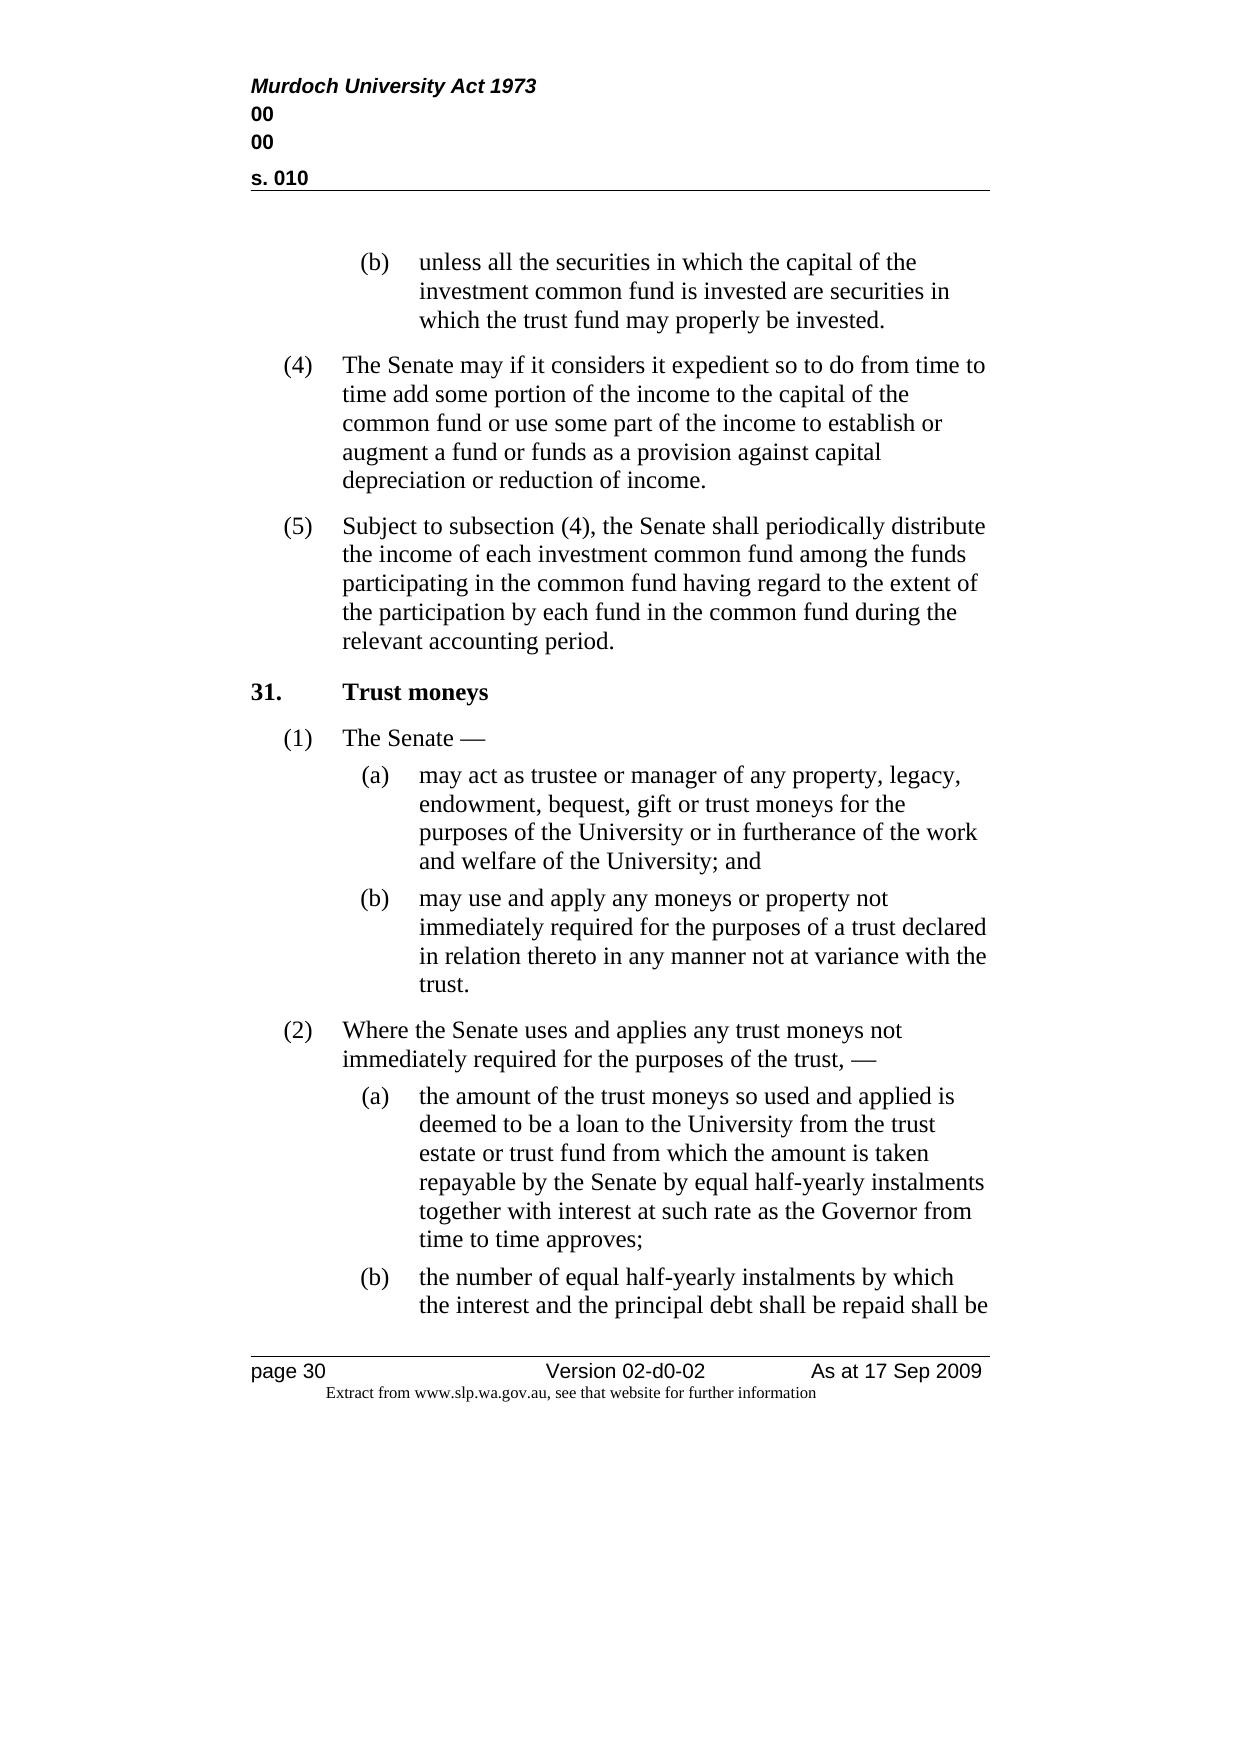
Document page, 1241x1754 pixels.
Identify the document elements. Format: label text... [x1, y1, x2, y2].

text (5) Subject to subsection (4), the Senate shall periodically distribute the income of each investment common fund among the funds participating in the common fund having regard to the extent of the participation by each fund in the common fund during the relevant accounting period. [251, 511, 990, 654]
text (a) may act as trustee or manager of any property, legacy, endowment, bequest, gift or trust moneys for the purposes of the University or in furtherance of the work and welfare of the University; and [251, 760, 990, 875]
text (b) may use and apply any moneys or property not immediately required for the purposes of a trust declared in relation thereto in any manner not at variance with the trust. [251, 883, 990, 998]
text (2) Where the Senate uses and applies any trust moneys not immediately required for the purposes of the trust, — [251, 1015, 990, 1072]
subtitle 31. Trust moneys [251, 677, 990, 706]
text (4) The Senate may if it considers it expedient so to do from time to time add some portion of the income to the capital of the common fund or use some part of the income to establish or augment a fund or funds as a provision against capital depreciation or reduction of income. [251, 350, 990, 494]
text (b) unless all the securities in which the capital of the investment common fund is invested are securities in which the trust fund may properly be invested. [251, 247, 990, 334]
text (a) the amount of the trust moneys so used and applied is deemed to be a loan to the University from the trust estate or trust fund from which the amount is taken repayable by the Senate by equal half-yearly instalments together with interest at such rate as the Governor from time to time approves; [251, 1081, 990, 1253]
text (1) The Senate — [251, 723, 990, 752]
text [251, 1262, 990, 1319]
